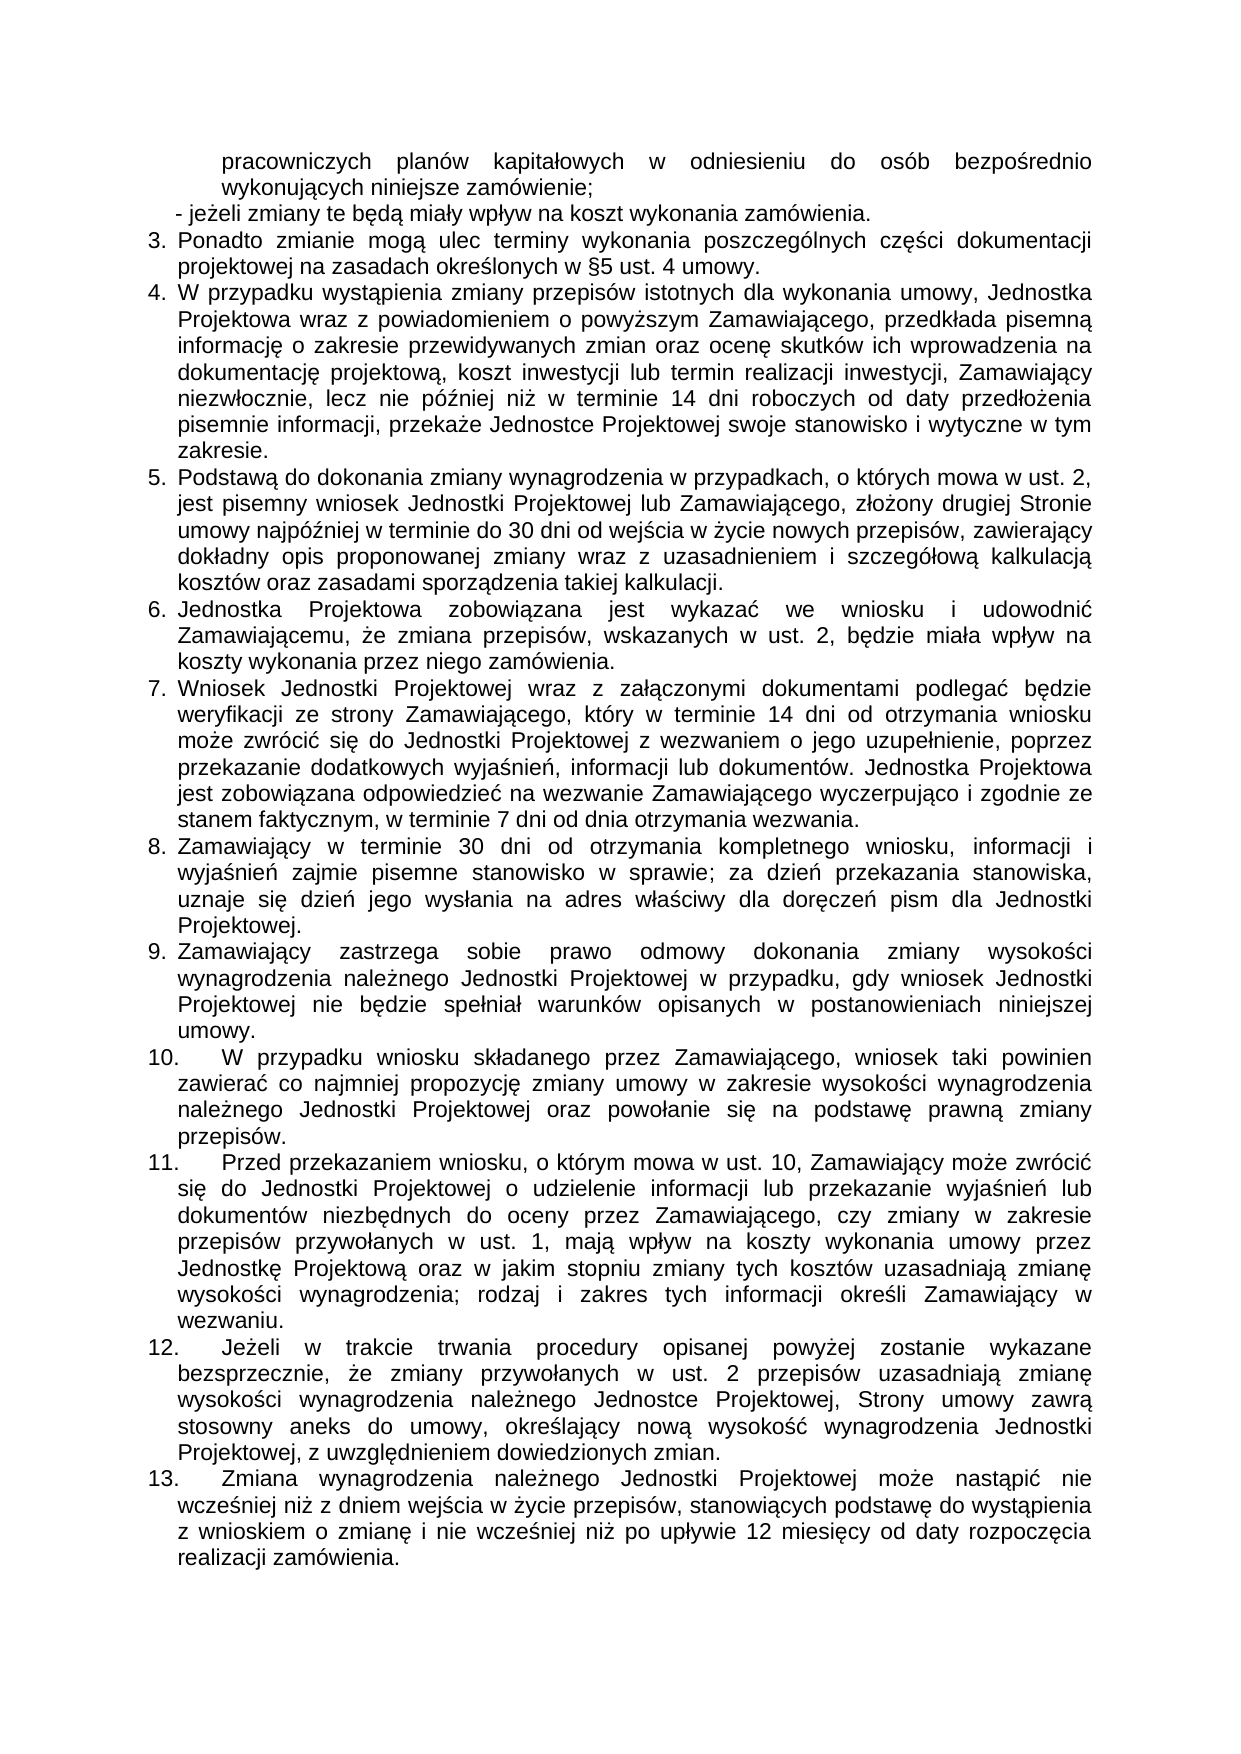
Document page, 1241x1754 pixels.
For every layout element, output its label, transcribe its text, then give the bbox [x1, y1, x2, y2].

list Ponadto zmianie mogą ulec terminy wykonania poszczególnych części dokumentacji projektowej na zasadach określonych w §5 ust. 4 umowy. [148, 227, 1093, 279]
list W przypadku wystąpienia zmiany przepisów istotnych dla wykonania umowy, Jednostka Projektowa wraz z powiadomieniem o powyższym Zamawiającego, przedkłada pisemną informację o zakresie przewidywanych zmian oraz ocenę skutków ich wprowadzenia na dokumentację projektową, koszt inwestycji lub termin realizacji inwestycji, Zamawiający niezwłocznie, lecz nie później niż w terminie 14 dni roboczych od daty przedłożenia pisemnie informacji, przekaże Jednostce Projektowej swoje stanowisko i wytyczne w tym zakresie. [148, 279, 1093, 464]
list Zamawiający w terminie 30 dni od otrzymania kompletnego wniosku, informacji i wyjaśnień zajmie pisemne stanowisko w sprawie; za dzień przekazania stanowiska, uznaje się dzień jego wysłania na adres właściwy dla doręczeń pism dla Jednostki Projektowej. [148, 833, 1093, 938]
list Wniosek Jednostki Projektowej wraz z załączonymi dokumentami podlegać będzie weryfikacji ze strony Zamawiającego, który w terminie 14 dni od otrzymania wniosku może zwrócić się do Jednostki Projektowej z wezwaniem o jego uzupełnienie, poprzez przekazanie dodatkowych wyjaśnień, informacji lub dokumentów. Jednostka Projektowa jest zobowiązana odpowiedzieć na wezwanie Zamawiającego wyczerpująco i zgodnie ze stanem faktycznym, w terminie 7 dni od dnia otrzymania wezwania. [148, 675, 1093, 833]
list Jednostka Projektowa zobowiązana jest wykazać we wniosku i udowodnić Zamawiającemu, że zmiana przepisów, wskazanych w ust. 2, będzie miała wpływ na koszty wykonania przez niego zamówienia. [148, 596, 1093, 675]
text - jeżeli zmiany te będą miały wpływ na koszt wykonania zamówienia. [175, 200, 1093, 227]
list Zamawiający zastrzega sobie prawo odmowy dokonania zmiany wysokości wynagrodzenia należnego Jednostki Projektowej w przypadku, gdy wniosek Jednostki Projektowej nie będzie spełniał warunków opisanych w postanowieniach niniejszej umowy. [148, 938, 1093, 1044]
list Podstawą do dokonania zmiany wynagrodzenia w przypadkach, o których mowa w ust. 2, jest pisemny wniosek Jednostki Projektowej lub Zamawiającego, złożony drugiej Stronie umowy najpóźniej w terminie do 30 dni od wejścia w życie nowych przepisów, zawierający dokładny opis proponowanej zmiany wraz z uzasadnieniem i szczegółową kalkulacją kosztów oraz zasadami sporządzenia takiej kalkulacji. [148, 464, 1093, 596]
list W przypadku wniosku składanego przez Zamawiającego, wniosek taki powinien zawierać co najmniej propozycję zmiany umowy w zakresie wysokości wynagrodzenia należnego Jednostki Projektowej oraz powołanie się na podstawę prawną zmiany przepisów. [148, 1044, 1093, 1149]
list Jeżeli w trakcie trwania procedury opisanej powyżej zostanie wykazane bezsprzecznie, że zmiany przywołanych w ust. 2 przepisów uzasadniają zmianę wysokości wynagrodzenia należnego Jednostce Projektowej, Strony umowy zawrą stosowny aneks do umowy, określający nową wysokość wynagrodzenia Jednostki Projektowej, z uwzględnieniem dowiedzionych zmian. [148, 1333, 1093, 1465]
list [175, 148, 1093, 200]
list Przed przekazaniem wniosku, o którym mowa w ust. 10, Zamawiający może zwrócić się do Jednostki Projektowej o udzielenie informacji lub przekazanie wyjaśnień lub dokumentów niezbędnych do oceny przez Zamawiającego, czy zmiany w zakresie przepisów przywołanych w ust. 1, mają wpływ na koszty wykonania umowy przez Jednostkę Projektową oraz w jakim stopniu zmiany tych kosztów uzasadniają zmianę wysokości wynagrodzenia; rodzaj i zakres tych informacji określi Zamawiający w wezwaniu. [148, 1149, 1093, 1333]
list Zmiana wynagrodzenia należnego Jednostki Projektowej może nastąpić nie wcześniej niż z dniem wejścia w życie przepisów, stanowiących podstawę do wystąpienia z wnioskiem o zmianę i nie wcześniej niż po upływie 12 miesięcy od daty rozpoczęcia realizacji zamówienia. [148, 1465, 1093, 1571]
